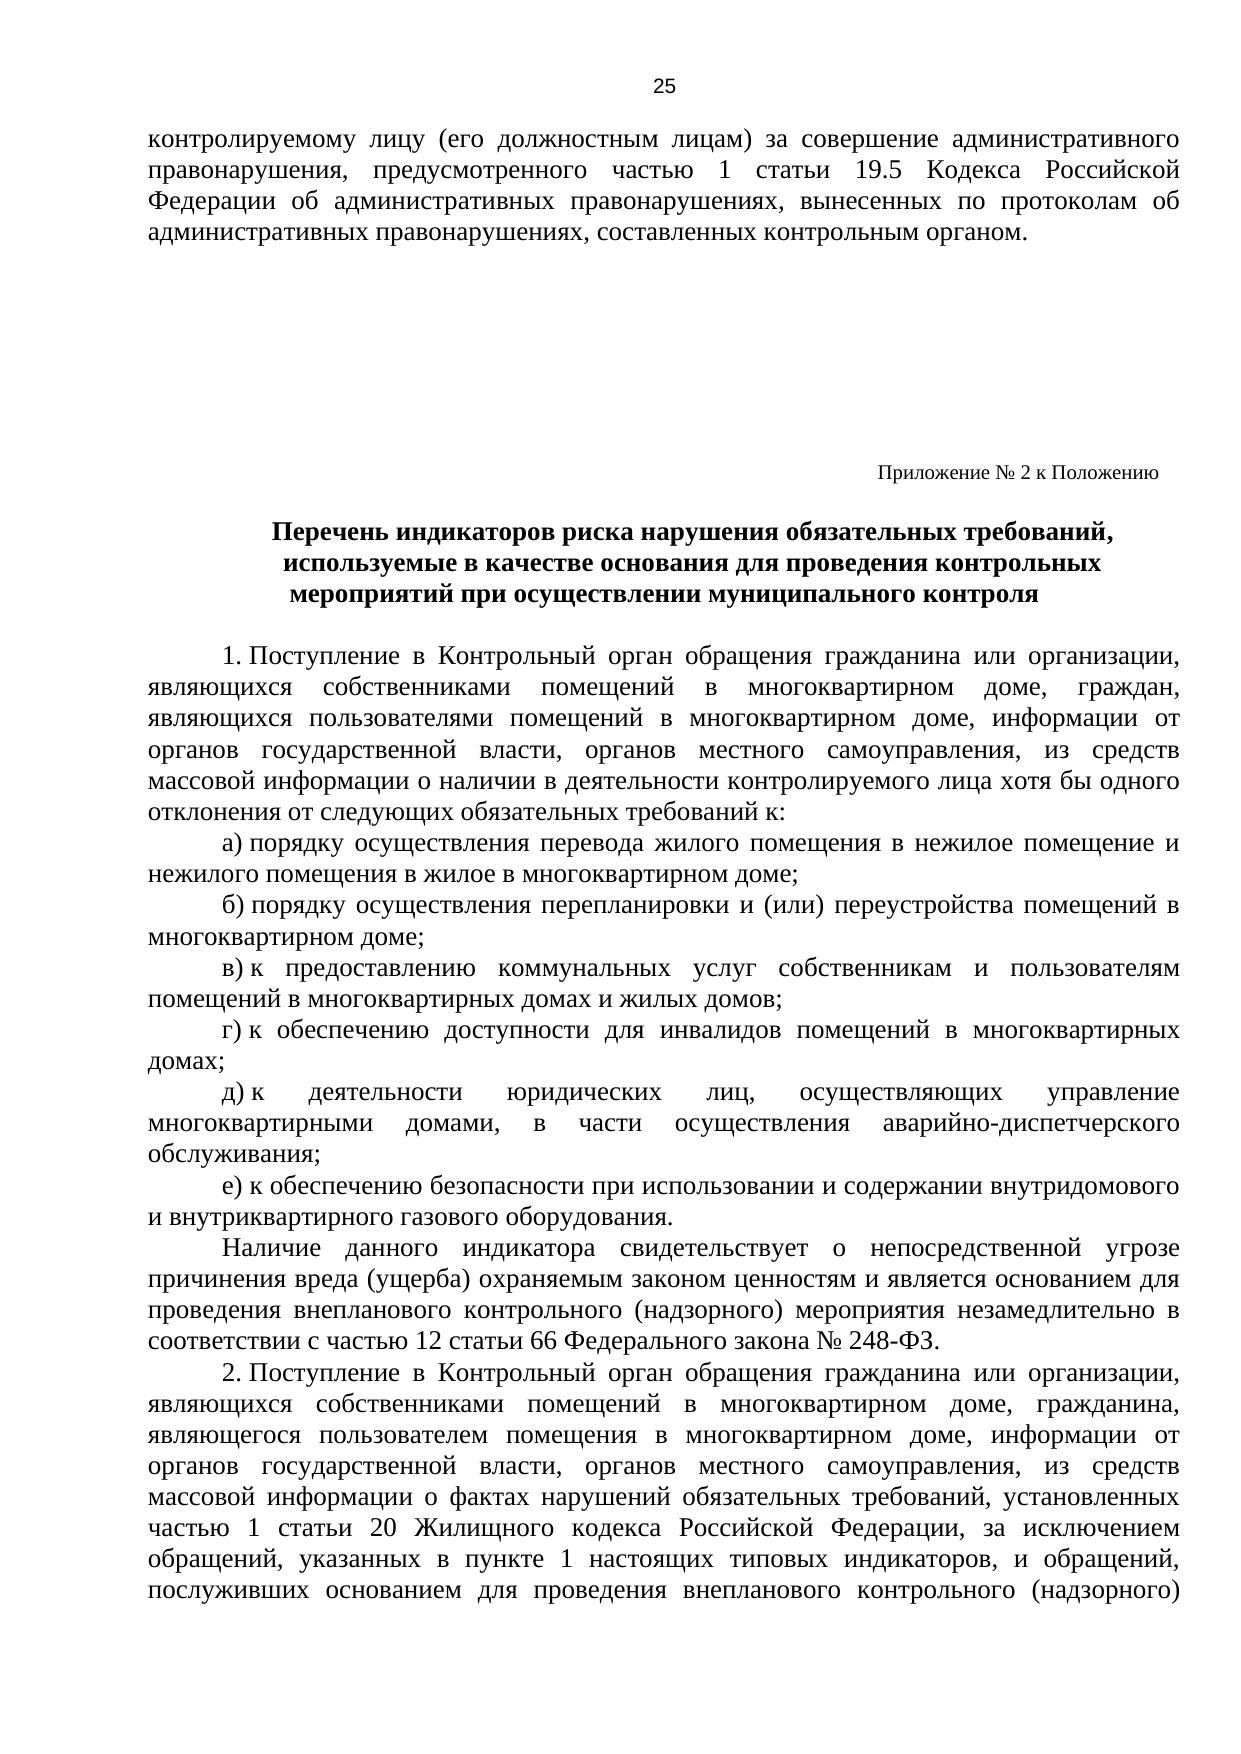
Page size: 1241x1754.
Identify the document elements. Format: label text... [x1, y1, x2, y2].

text используемые в качестве основания для проведения контрольных мероприятий при осуществлении муниципального контроля [148, 546, 1181, 608]
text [148, 1356, 1181, 1605]
text а) порядку осуществления перевода жилого помещения в нежилое помещение и нежилого помещения в жилое в многоквартирном доме; [148, 826, 1181, 888]
text в) к предоставлению коммунальных услуг собственникам и пользователям помещений в многоквартирных домах и жилых домов; [148, 951, 1181, 1013]
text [148, 122, 1181, 246]
text г) к обеспечению доступности для инвалидов помещений в многоквартирных домах; [148, 1013, 1181, 1075]
text е) к обеспечению безопасности при использовании и содержании внутридомового и внутриквартирного газового оборудования. [148, 1169, 1181, 1231]
text Перечень индикаторов риска нарушения обязательных требований, [148, 515, 1181, 546]
text д) к деятельности юридических лиц, осуществляющих управление многоквартирными домами, в части осуществления аварийно-диспетчерского обслуживания; [148, 1075, 1181, 1169]
text б) порядку осуществления перепланировки и (или) переустройства помещений в многоквартирном доме; [148, 888, 1181, 951]
text Приложение № 2 к Положению [148, 464, 1181, 483]
text Наличие данного индикатора свидетельствует о непосредственной угрозе причинения вреда (ущерба) охраняемым законом ценностям и является основанием для проведения внепланового контрольного (надзорного) мероприятия незамедлительно в соответствии с частью 12 статьи 66 Федерального закона № 248-ФЗ. [148, 1231, 1181, 1356]
text 1. Поступление в Контрольный орган обращения гражданина или организации, являющихся собственниками помещений в многоквартирном доме, граждан, являющихся пользователями помещений в многоквартирном доме, информации от органов государственной власти, органов местного самоуправления, из средств массовой информации о наличии в деятельности контролируемого лица хотя бы одного отклонения от следующих обязательных требований к: [148, 639, 1181, 826]
